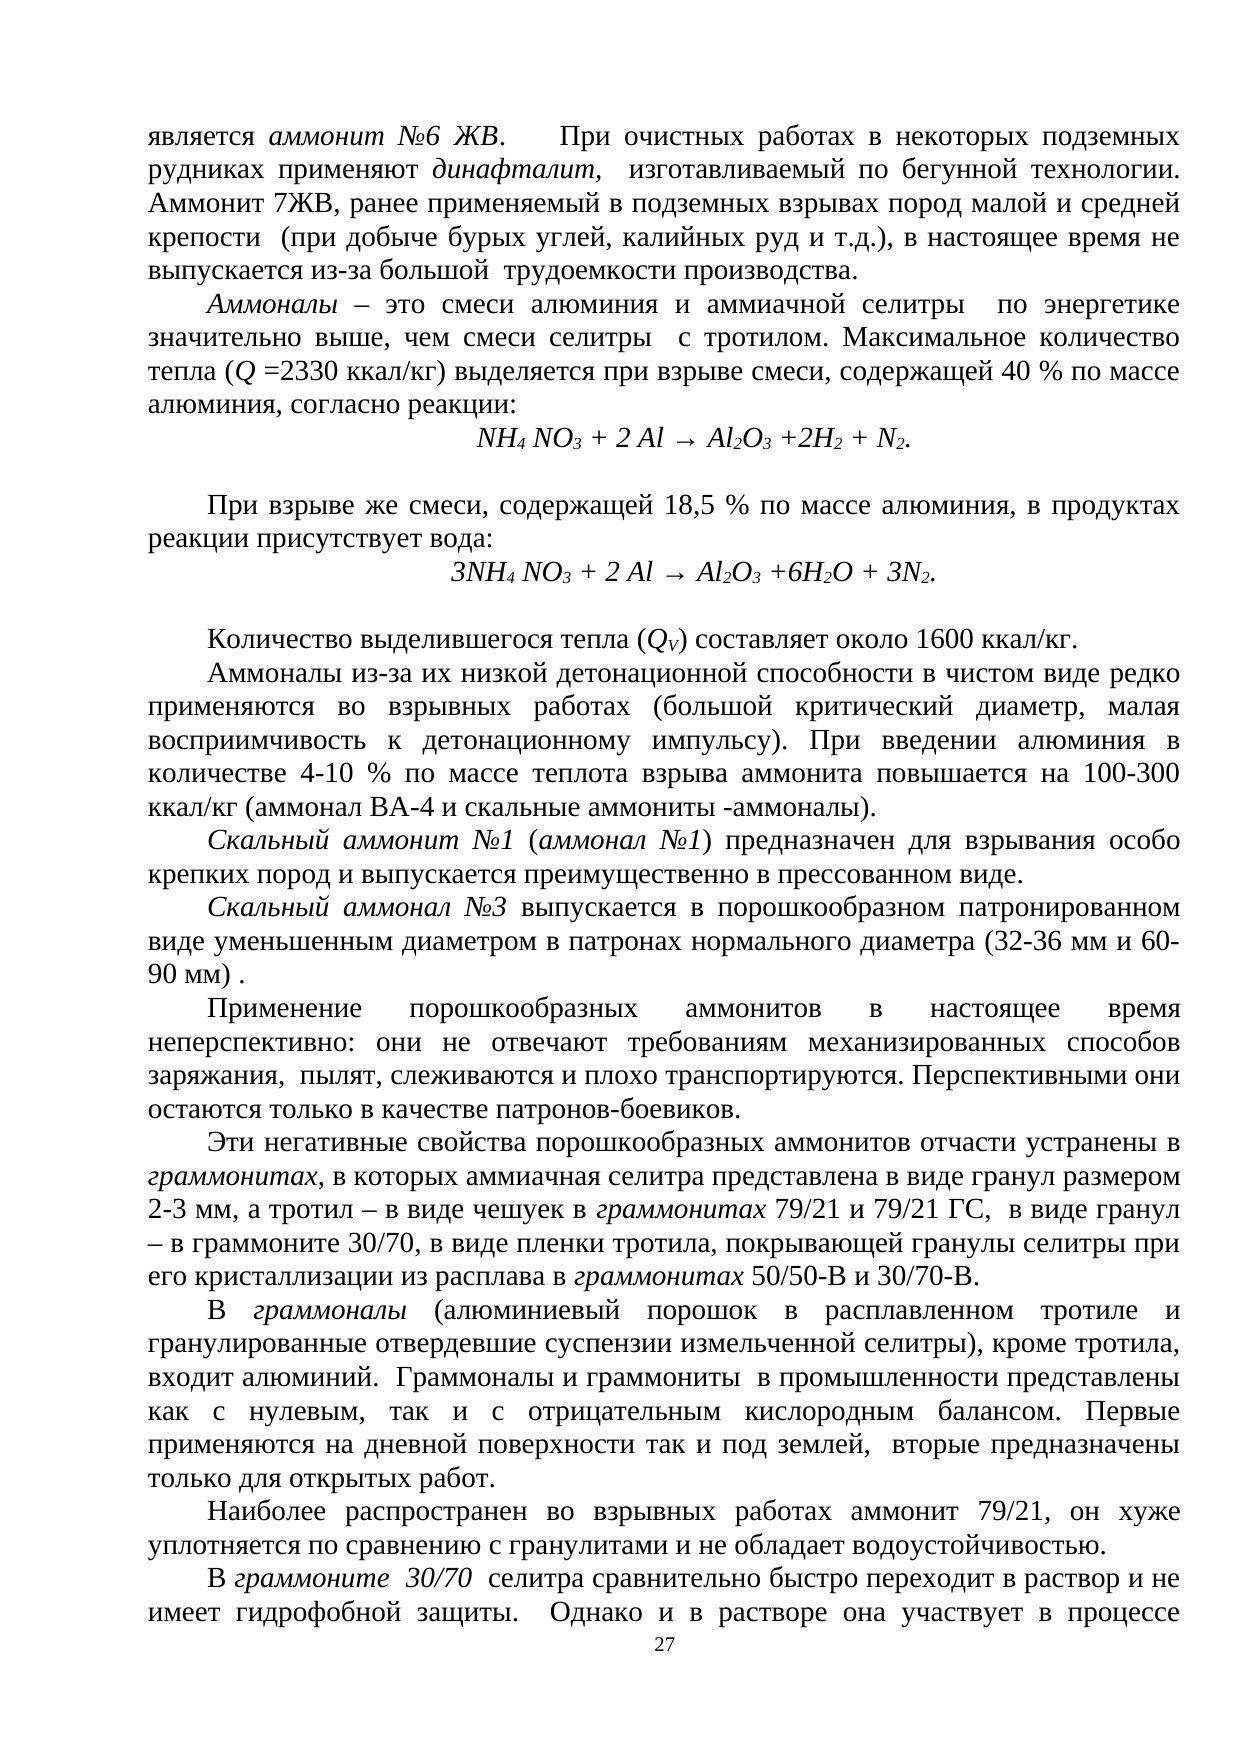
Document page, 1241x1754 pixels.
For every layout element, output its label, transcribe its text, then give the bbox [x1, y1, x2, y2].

text Количество выделившегося тепла (QV) составляет около 1600 ккал/кг. [148, 621, 1181, 655]
text В граммоналы (алюминиевый порошок в расплавленном тротиле и гранулированные отвердевшие суспензии измельченной селитры), кроме тротила, входит алюминий. Граммоналы и граммониты в промышленности представлены как с нулевым, так и с отрицательным кислородным балансом. Первые применяются на дневной поверхности так и под землей, вторые предназначены только для открытых работ. [148, 1292, 1181, 1493]
text Применение порошкообразных аммонитов в настоящее время неперспективно: они не отвечают требованиям механизированных способов заряжания, пылят, слеживаются и плохо транспортируются. Перспективными они остаются только в качестве патронов-боевиков. [148, 990, 1181, 1124]
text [148, 1560, 1181, 1627]
text NH4 NO3 + 2 Al → Al2O3 +2H2 + N2. [148, 420, 1181, 453]
text Наиболее распространен во взрывных работах аммонит 79/21, он хуже уплотняется по сравнению с гранулитами и не обладает водоустойчивостью. [148, 1493, 1181, 1560]
text 3NH4 NO3 + 2 Al → Al2O3 +6H2О + 3N2. [148, 554, 1181, 588]
text Аммоналы – это смеси алюминия и аммиачной селитры по энергетике значительно выше, чем смеси селитры с тротилом. Максимальное количество тепла (Q =2330 ккал/кг) выделяется при взрыве смеси, содержащей 40 % по массе алюминия, согласно реакции: [148, 286, 1181, 420]
text Скальный аммонал №3 выпускается в порошкообразном патронированном виде уменьшенным диаметром в патронах нормального диаметра (32- и 60-) . [148, 889, 1181, 990]
text Скальный аммонит №1 (аммонал №1) предназначен для взрывания особо крепких пород и выпускается преимущественно в прессованном виде. [148, 822, 1181, 889]
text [148, 118, 1181, 286]
text Аммоналы из-за их низкой детонационной способности в чистом виде редко применяются во взрывных работах (большой критический диаметр, малая восприимчивость к детонационному импульсу). При введении алюминия в количестве 4-10 % по массе теплота взрыва аммонита повышается на 100-300 ккал/кг (аммонал ВА-4 и скальные аммониты -аммоналы). [148, 655, 1181, 822]
text Эти негативные свойства порошкообразных аммонитов отчасти устранены в граммонитах, в которых аммиачная селитра представлена в виде гранул размером 2-, а тротил – в виде чешуек в граммонитах 79/21 и 79/21 ГС, в виде гранул – в граммоните 30/70, в виде пленки тротила, покрывающей гранулы селитры при его кристаллизации из расплава в граммонитах 50/50-В и 30/70-В. [148, 1124, 1181, 1292]
text При взрыве же смеси, содержащей 18,5 % по массе алюминия, в продуктах реакции присутствует вода: [148, 487, 1181, 554]
